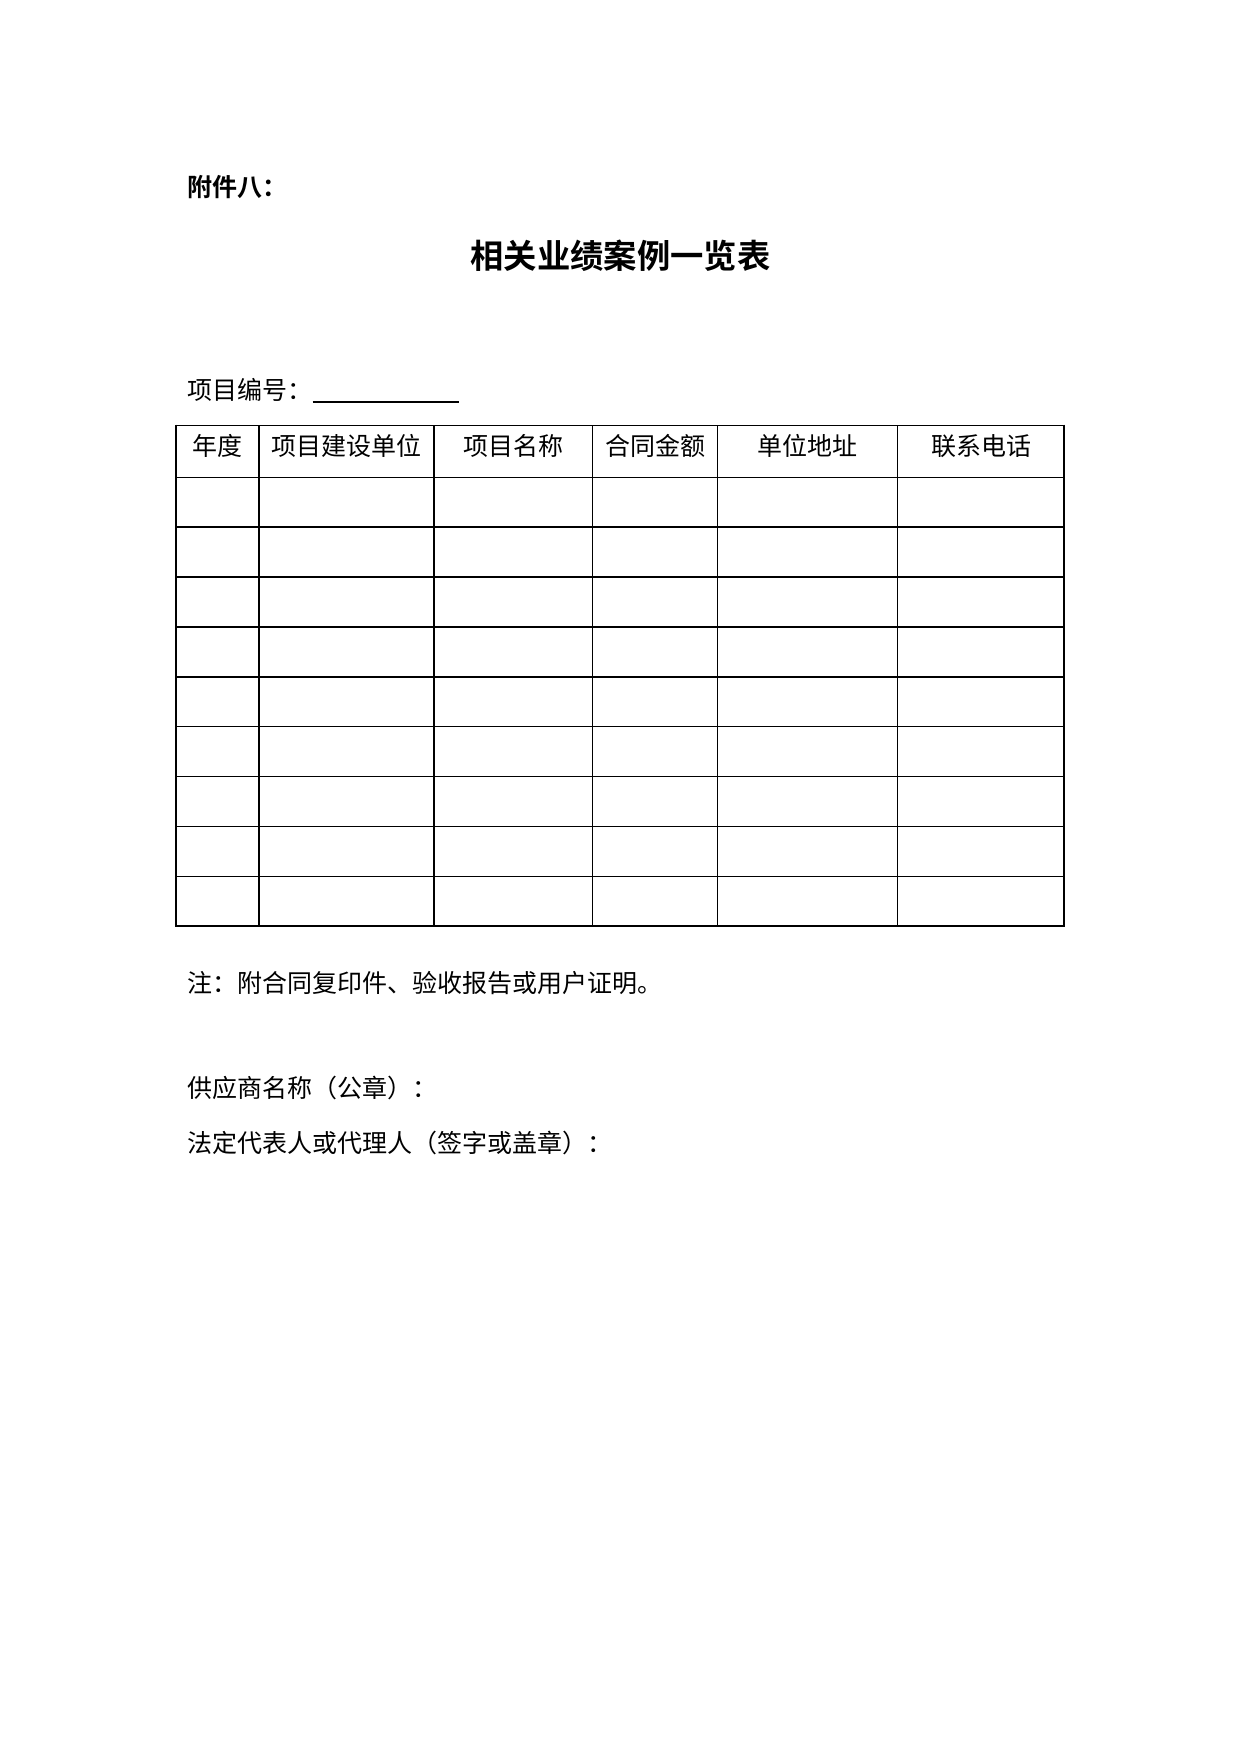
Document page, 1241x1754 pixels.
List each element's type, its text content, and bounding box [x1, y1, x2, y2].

table_header 项目名称 [435, 426, 592, 476]
text 法定代表人或代理人（签字或盖章）： [187, 1123, 1053, 1159]
table_cell [718, 528, 897, 576]
table_cell [593, 727, 717, 776]
table_cell [435, 777, 592, 826]
table_cell [898, 827, 1063, 876]
table_cell [593, 777, 717, 826]
table_cell [435, 727, 592, 776]
text 相关业绩案例一览表 [187, 222, 1053, 287]
table_cell [260, 727, 433, 776]
table_cell [435, 678, 592, 726]
table_cell [593, 827, 717, 876]
table_cell [898, 578, 1063, 626]
table_cell [177, 678, 258, 726]
table_cell [718, 727, 897, 776]
table_cell [718, 628, 897, 676]
table_cell [435, 478, 592, 526]
table_cell [177, 877, 258, 925]
text 注：附合同复印件、验收报告或用户证明。 [187, 963, 1053, 999]
table_cell [898, 777, 1063, 826]
table_cell [435, 528, 592, 576]
table_header 单位地址 [718, 426, 897, 476]
table_header 项目建设单位 [260, 426, 433, 476]
table_cell [177, 727, 258, 776]
table_cell [177, 628, 258, 676]
table_cell [593, 678, 717, 726]
table_cell [260, 478, 433, 526]
table_cell [177, 578, 258, 626]
table_cell [898, 478, 1063, 526]
table_cell [718, 877, 897, 925]
table_cell [593, 578, 717, 626]
table_cell [177, 528, 258, 576]
table_cell [593, 528, 717, 576]
table_cell [260, 827, 433, 876]
table_cell [435, 628, 592, 676]
table_cell [898, 877, 1063, 925]
table_cell [718, 478, 897, 526]
table_cell [718, 578, 897, 626]
table_header 合同金额 [593, 426, 717, 476]
table_cell [898, 528, 1063, 576]
table_cell [260, 628, 433, 676]
table_cell [435, 578, 592, 626]
table_cell [177, 827, 258, 876]
table_cell [593, 478, 717, 526]
table_header 联系电话 [898, 426, 1063, 476]
table_cell [898, 628, 1063, 676]
table_cell [898, 727, 1063, 776]
table_cell [593, 628, 717, 676]
table_cell [718, 777, 897, 826]
table_cell [260, 777, 433, 826]
table_cell [593, 877, 717, 925]
table_header 年度 [177, 426, 258, 476]
table_cell [177, 777, 258, 826]
table_cell [435, 827, 592, 876]
table_cell [177, 478, 258, 526]
table_cell [260, 528, 433, 576]
table_cell [898, 678, 1063, 726]
table_cell [260, 877, 433, 925]
table_cell [260, 578, 433, 626]
table_cell [718, 827, 897, 876]
text 项目编号： [187, 370, 1053, 406]
text 供应商名称（公章）： [187, 1069, 1053, 1105]
table_cell [718, 678, 897, 726]
subtitle 附件八： [187, 167, 1053, 203]
table_cell [260, 678, 433, 726]
table_cell [435, 877, 592, 925]
